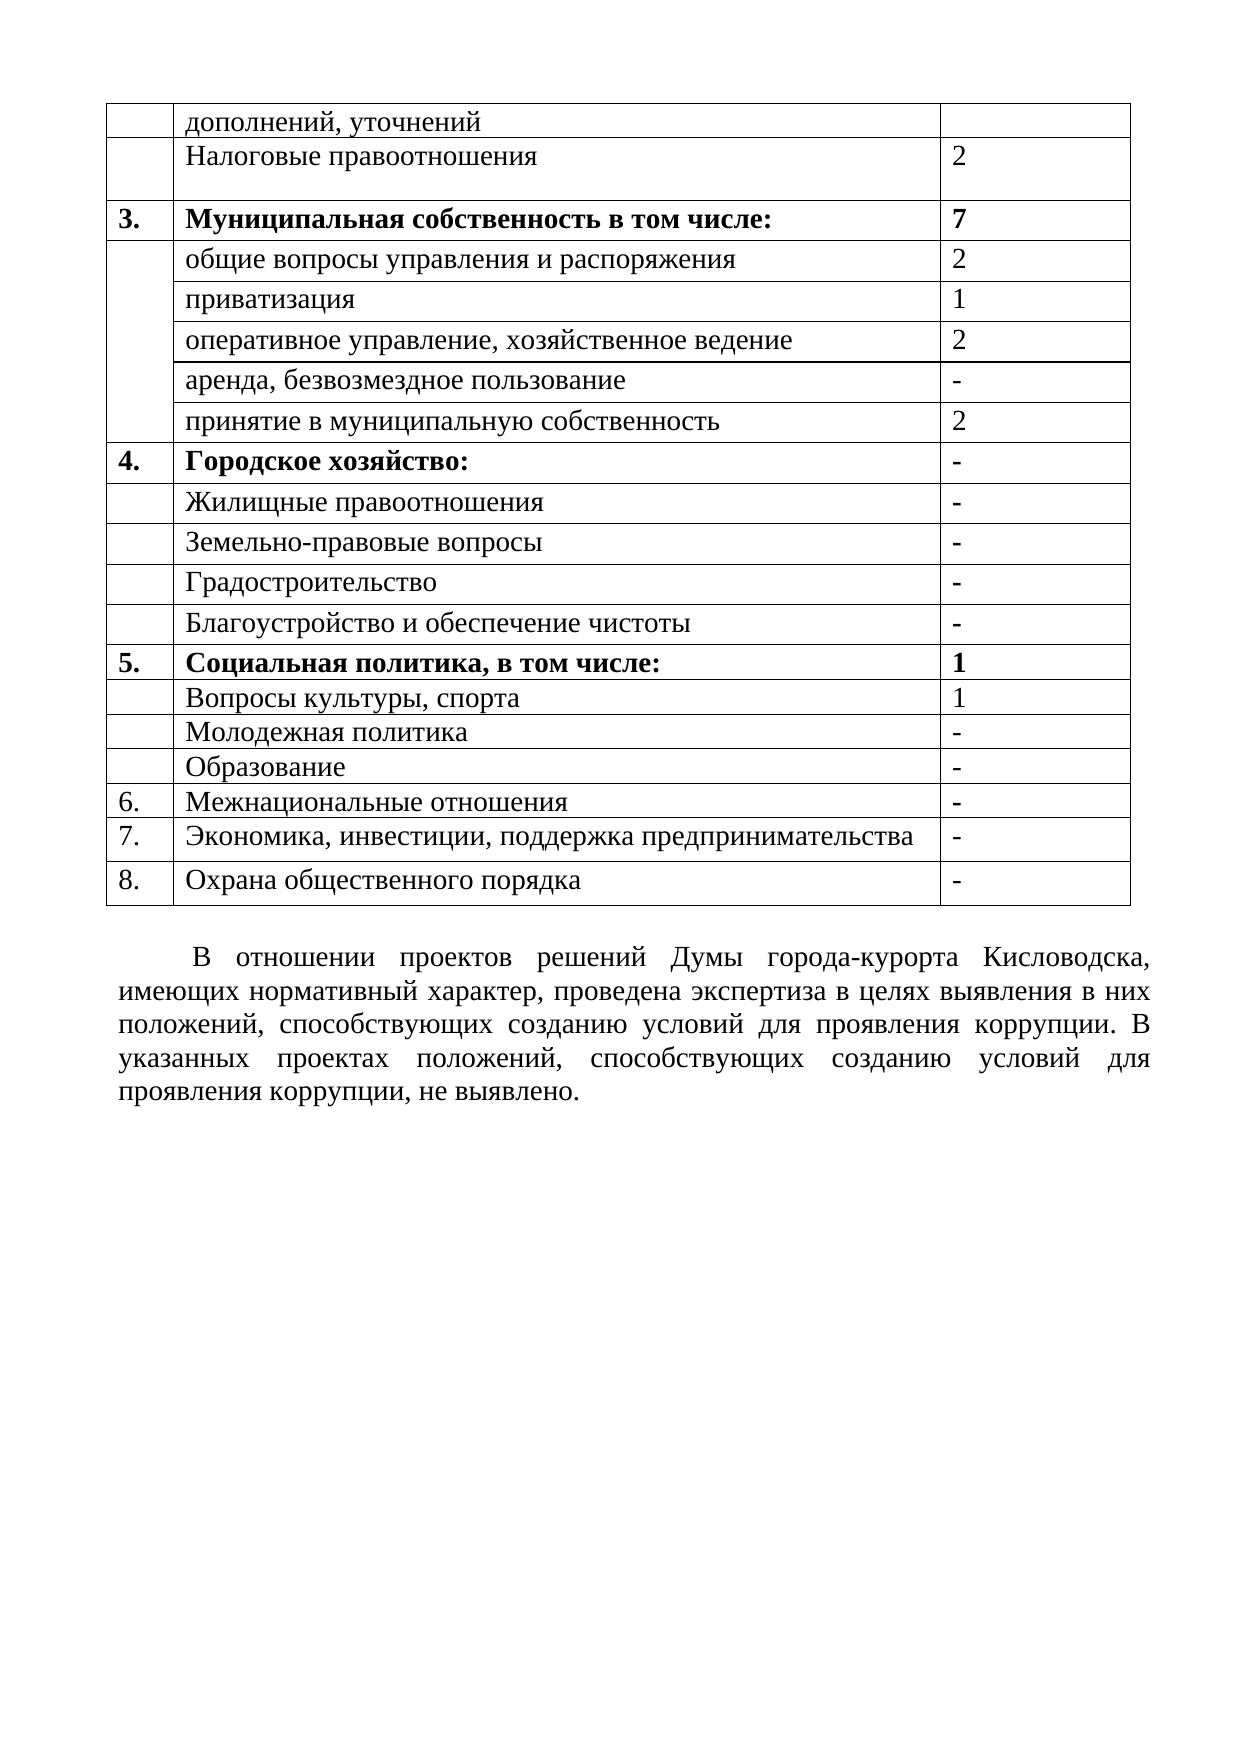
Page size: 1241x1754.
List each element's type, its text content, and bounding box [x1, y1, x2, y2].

table_cell 6 [941, 104, 1130, 137]
table_cell - [941, 363, 1130, 402]
table_cell 1 [941, 645, 1130, 679]
table_cell 5. [107, 645, 173, 679]
table_cell 7. [107, 818, 173, 861]
table_cell 7 [941, 201, 1130, 240]
table_cell - [941, 484, 1130, 523]
table_cell Экономика, инвестиции, поддержка предпринимательства [174, 818, 940, 861]
table_cell 2 [941, 241, 1130, 281]
table_cell Охрана общественного порядка [174, 862, 940, 905]
table_cell [107, 680, 173, 713]
table_cell Градостроительство [174, 565, 940, 604]
table_cell [107, 715, 173, 748]
table_cell аренда, безвозмездное пользование [174, 363, 940, 402]
table_cell приватизация [174, 282, 940, 321]
table_cell - [941, 605, 1130, 644]
table_cell 2 [941, 138, 1130, 200]
table_cell - [941, 818, 1130, 861]
table_cell - [941, 443, 1130, 483]
table_cell 1 [941, 680, 1130, 713]
table_cell Вопросы культуры, спорта [174, 680, 940, 713]
table_cell Межнациональные отношения [174, 784, 940, 817]
table_cell 2 [941, 403, 1130, 442]
table_cell [107, 241, 173, 442]
table_cell Земельно-правовые вопросы [174, 524, 940, 563]
table_cell - [941, 565, 1130, 604]
table_cell [107, 138, 173, 200]
table_cell Муниципальная собственность в том числе: [174, 201, 940, 240]
table_cell Городское хозяйство: [174, 443, 940, 483]
table_cell - [941, 524, 1130, 563]
table_cell Налоговые правоотношения [174, 138, 940, 200]
table_cell Молодежная политика [174, 715, 940, 748]
table_cell [107, 565, 173, 604]
table_cell принятие в муниципальную собственность [174, 403, 940, 442]
table_cell - [941, 862, 1130, 905]
table_cell [107, 104, 173, 137]
table_cell 2 [941, 322, 1130, 361]
table_cell общие вопросы управления и распоряжения [174, 241, 940, 281]
table_cell 1 [941, 282, 1130, 321]
table_cell оперативное управление, хозяйственное ведение [174, 322, 940, 361]
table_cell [174, 104, 940, 137]
table_cell - [941, 749, 1130, 783]
table_cell [107, 749, 173, 783]
table_cell Социальная политика, в том числе: [174, 645, 940, 679]
table_cell 3. [107, 201, 173, 240]
table_cell - [941, 784, 1130, 817]
table_cell 6. [107, 784, 173, 817]
table_cell 4. [107, 443, 173, 483]
text В отношении проектов решений Думы города-курорта Кисловодска, имеющих нормативный характер, проведена экспертиза в целях выявления в них положений, способствующих созданию условий для проявления коррупции. В указанных проектах положений, способствующих созданию условий для проявления коррупции, не выявлено. [118, 939, 1152, 1107]
table_cell [107, 524, 173, 563]
table_cell [107, 605, 173, 644]
table_cell - [941, 715, 1130, 748]
table_cell 8. [107, 862, 173, 905]
table_cell Благоустройство и обеспечение чистоты [174, 605, 940, 644]
table_cell Образование [174, 749, 940, 783]
table_cell [107, 484, 173, 523]
table_cell Жилищные правоотношения [174, 484, 940, 523]
